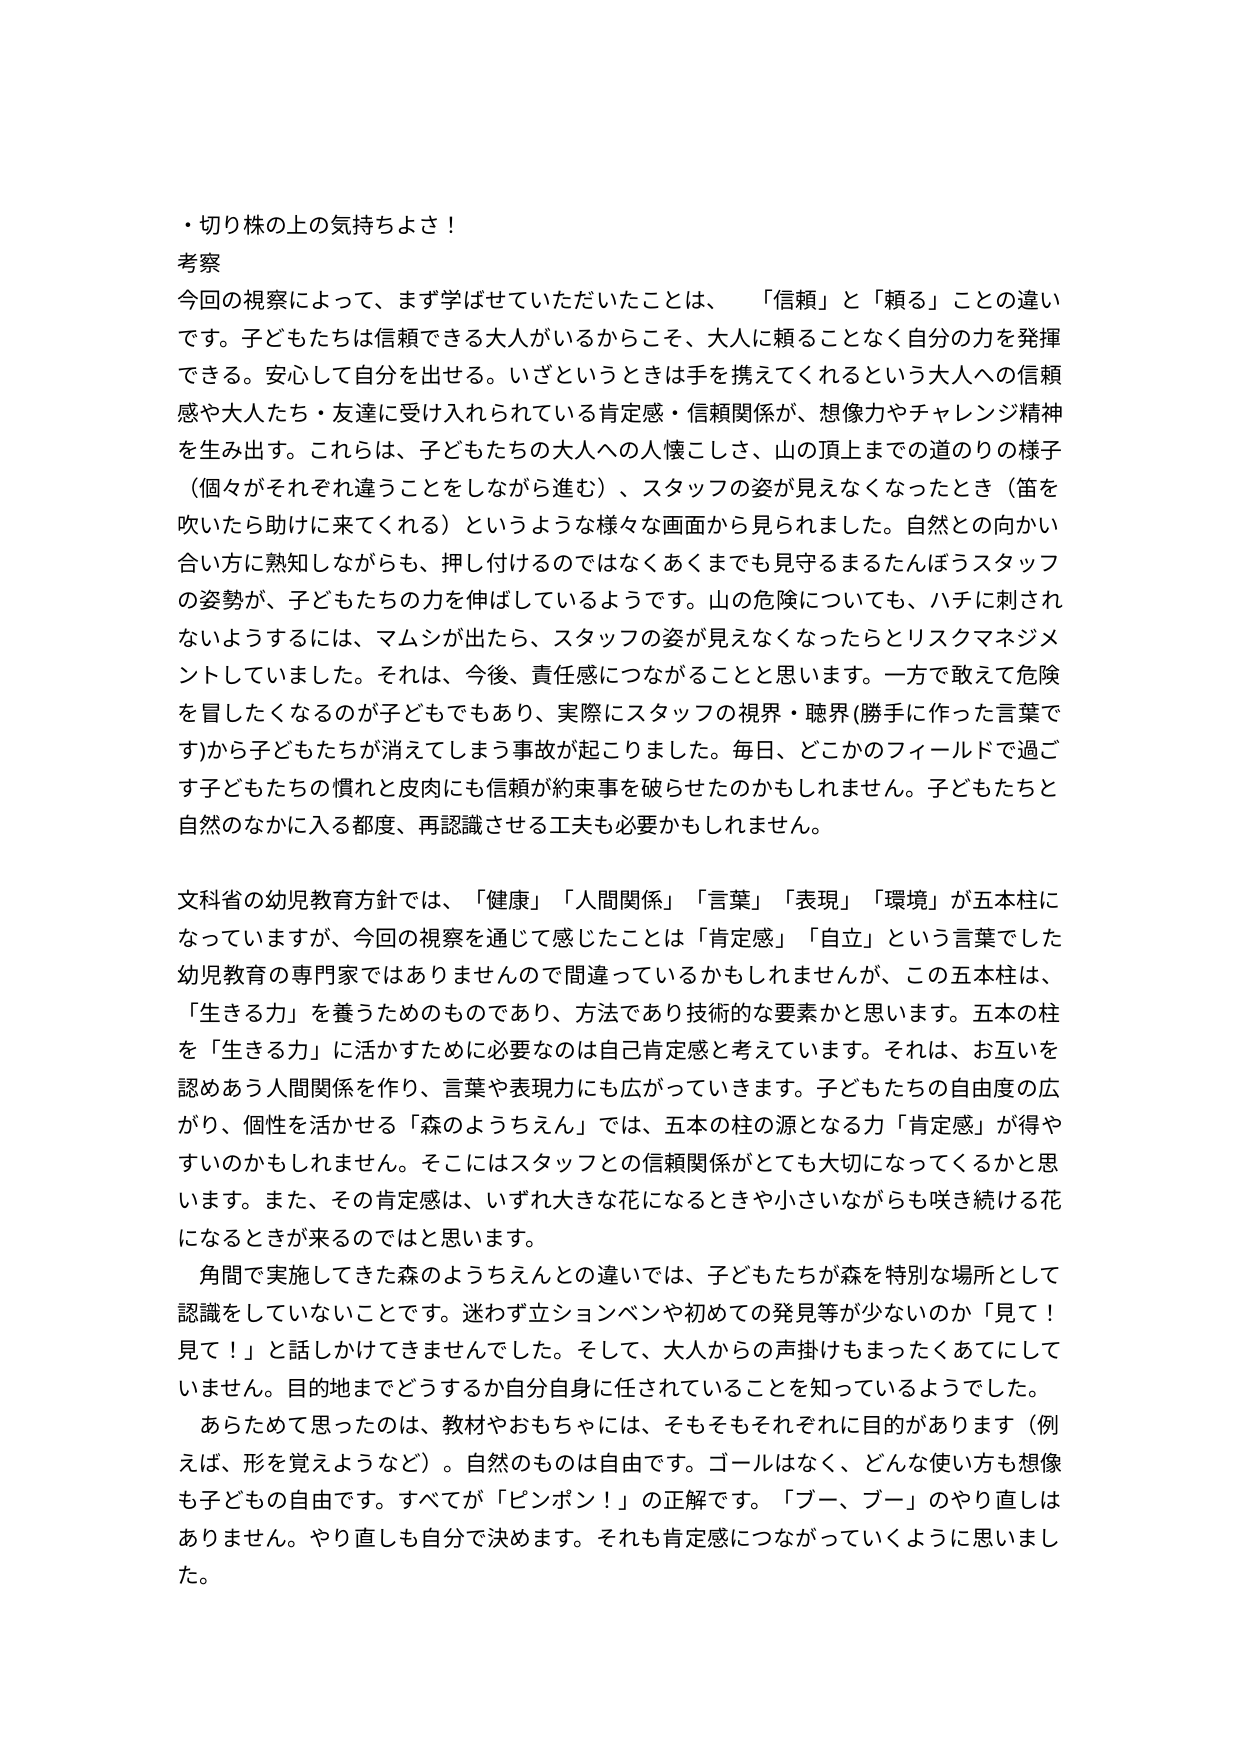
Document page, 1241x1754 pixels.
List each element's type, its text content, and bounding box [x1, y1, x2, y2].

text 文科省の幼児教育方針では、「健康」「人間関係」「言葉」「表現」「環境」が五本柱になっていますが、今回の視察を通じて感じたことは「肯定感」「自立」という言葉でした。幼児教育の専門家ではありませんので間違っているかもしれませんが、この五本柱は、「生きる力」を養うためのものであり、方法であり技術的な要素かと思います。五本の柱を「生きる力」に活かすために必要なのは自己肯定感と考えています。それは、お互いを認めあう人間関係を作り、言葉や表現力にも広がっていきます。子どもたちの自由度の広がり、個性を活かせる「森のようちえん」では、五本の柱の源となる力「肯定感」が得やすいのかもしれません。そこにはスタッフとの信頼関係がとても大切になってくるかと思います。また、その肯定感は、いずれ大きな花になるときや小さいながらも咲き続ける花になるときが来るのではと思います。 [177, 880, 1063, 1255]
text あらためて思ったのは、教材やおもちゃには、そもそもそれぞれに目的があります（例えば、形を覚えようなど）。自然のものは自由です。ゴールはなく、どんな使い方も想像も子どもの自由です。すべてが「ピンポン！」の正解です。「ブー、ブー」のやり直しはありません。やり直しも自分で決めます。それも肯定感につながっていくように思いました。 [177, 1405, 1063, 1593]
text ・切り株の上の気持ちよさ！ [177, 205, 1063, 243]
text 角間で実施してきた森のようちえんとの違いでは、子どもたちが森を特別な場所として認識をしていないことです。迷わず立ションベンや初めての発見等が少ないのか「見て！見て！」と話しかけてきませんでした。そして、大人からの声掛けもまったくあてにしていません。目的地までどうするか自分自身に任されていることを知っているようでした。 [177, 1255, 1063, 1405]
text 考察 [177, 243, 1063, 280]
text 今回の視察によって、まず学ばせていただいたことは、 「信頼」と「頼る」ことの違いです。子どもたちは信頼できる大人がいるからこそ、大人に頼ることなく自分の力を発揮できる。安心して自分を出せる。いざというときは手を携えてくれるという大人への信頼感や大人たち・友達に受け入れられている肯定感・信頼関係が、想像力やチャレンジ精神を生み出す。これらは、子どもたちの大人への人懐こしさ、山の頂上までの道のりの様子（個々がそれぞれ違うことをしながら進む）、スタッフの姿が見えなくなったとき（笛を吹いたら助けに来てくれる）というような様々な画面から見られました。自然との向かい合い方に熟知しながらも、押し付けるのではなくあくまでも見守るまるたんぼうスタッフの姿勢が、子どもたちの力を伸ばしているようです。山の危険についても、ハチに刺されないようするには、マムシが出たら、スタッフの姿が見えなくなったらとリスクマネジメントしていました。それは、今後、責任感につながることと思います。一方で敢えて危険を冒したくなるのが子どもでもあり、実際にスタッフの視界・聴界(勝手に作った言葉です)から子どもたちが消えてしまう事故が起こりました。毎日、どこかのフィールドで過ごす子どもたちの慣れと皮肉にも信頼が約束事を破らせたのかもしれません。子どもたちと自然のなかに入る都度、再認識させる工夫も必要かもしれません。 [177, 280, 1063, 843]
